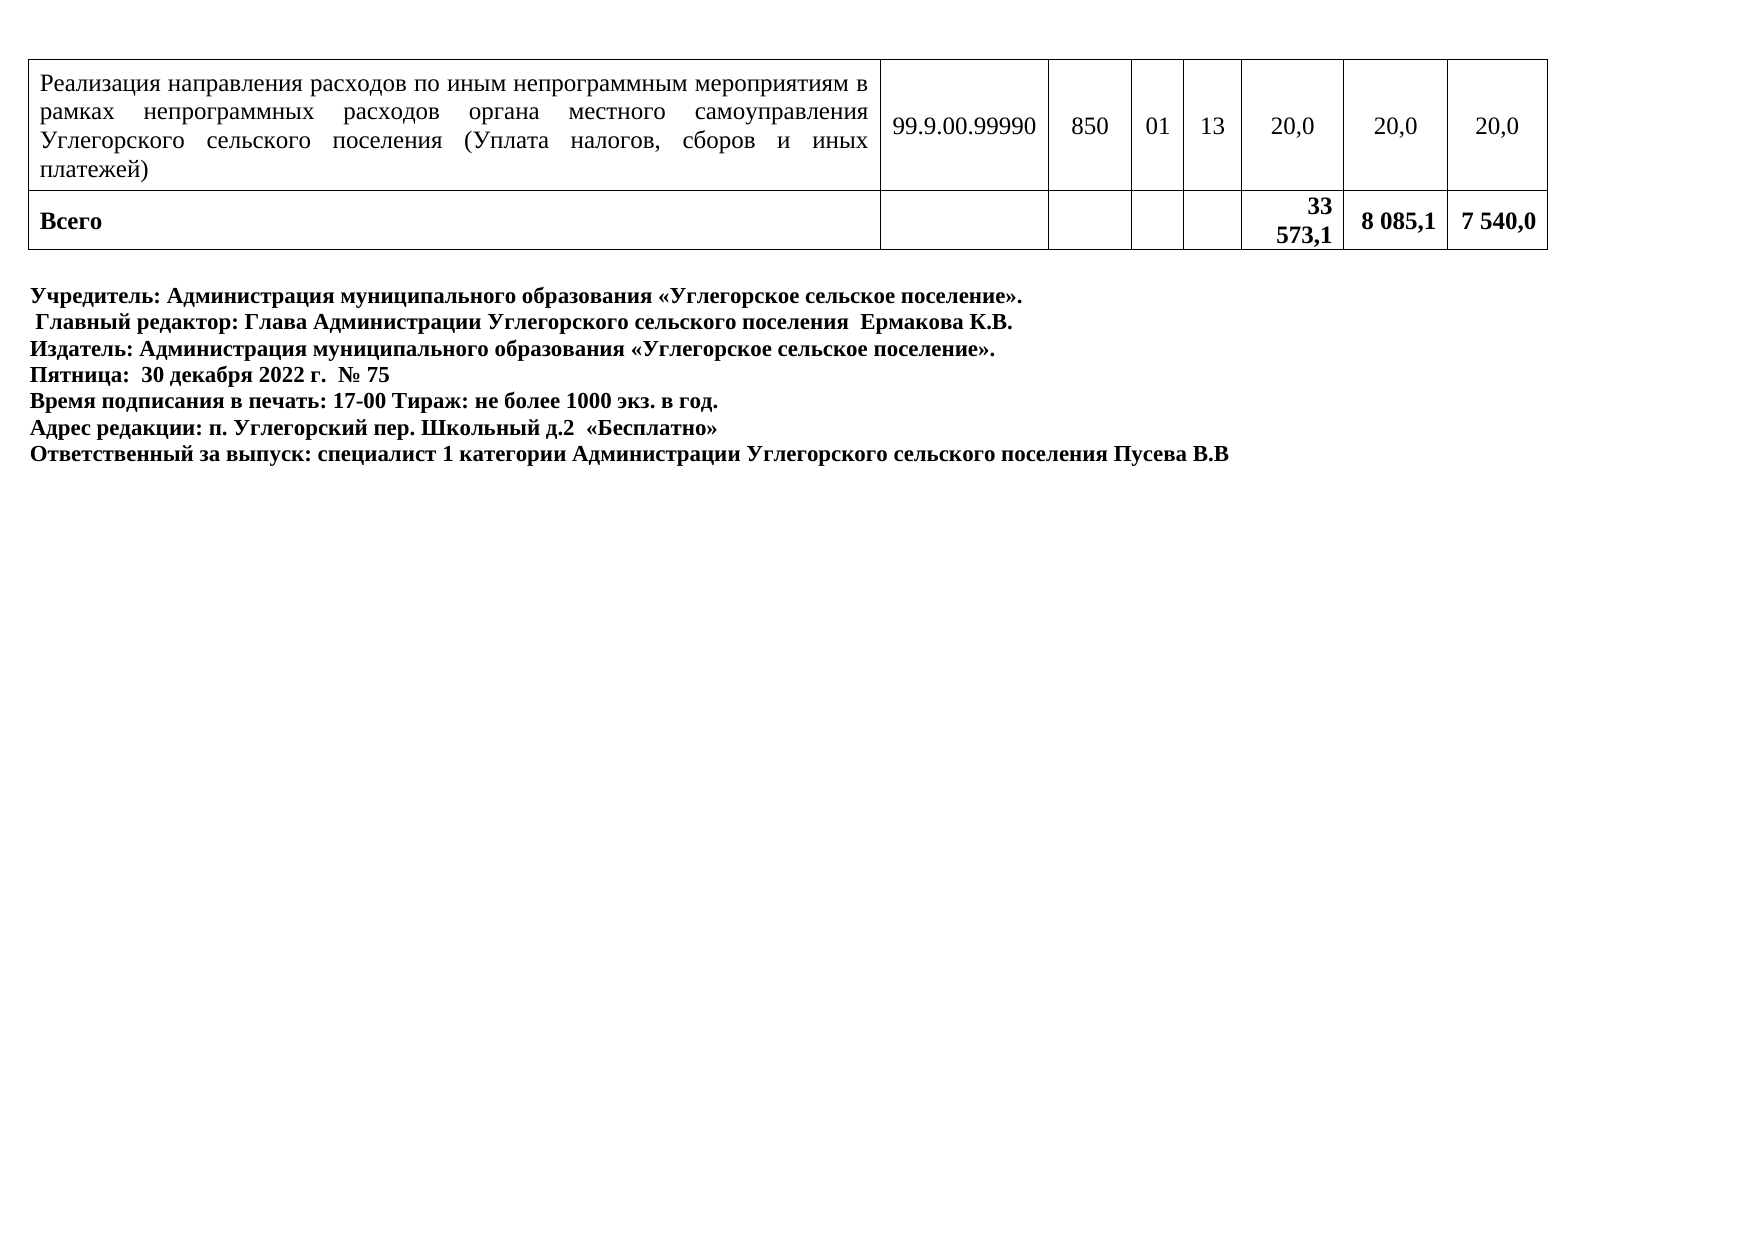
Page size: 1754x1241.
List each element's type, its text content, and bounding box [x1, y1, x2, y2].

table_cell [1132, 191, 1183, 249]
table_cell Всего [29, 191, 880, 249]
text Издатель: Администрация муниципального образования «Углегорское сельское поселение». [29, 335, 1680, 361]
table_cell 99.9.00.99990 [881, 60, 1048, 190]
table_cell 20,0 [1242, 60, 1343, 190]
text Учредитель: Администрация муниципального образования «Углегорское сельское поселение». [29, 282, 1680, 308]
table_cell Реализация направления расходов по иным непрограммным мероприятиям в рамках непрограммных расходов органа местного самоуправления Углегорского сельского поселения (Уплата налогов, сборов и иных платежей) [29, 60, 880, 190]
text Время подписания в печать: 17-00 Тираж: не более 1000 экз. в год. [29, 387, 1680, 414]
table_cell 7 540,0 [1448, 191, 1547, 249]
table_cell 20,0 [1344, 60, 1447, 190]
table_cell 13 [1184, 60, 1241, 190]
text Ответственный за выпуск: специалист 1 категории Администрации Углегорского сельского поселения Пусева В.В [29, 440, 1680, 467]
table_cell 8 085,1 [1344, 191, 1447, 249]
table_cell 20,0 [1448, 60, 1547, 190]
table_cell 01 [1132, 60, 1183, 190]
table_cell [1049, 191, 1131, 249]
text Пятница: 30 декабря 2022 г. № 75 [29, 361, 1680, 387]
text Главный редактор: Глава Администрации Углегорского сельского поселения Ермакова К.В. [29, 308, 1680, 335]
text Адрес редакции: п. Углегорский пер. Школьный д.2 «Бесплатно» [29, 414, 1680, 440]
table_cell 33 573,1 [1242, 191, 1343, 249]
table_cell 850 [1049, 60, 1131, 190]
table_cell [881, 191, 1048, 249]
table_cell [1184, 191, 1241, 249]
